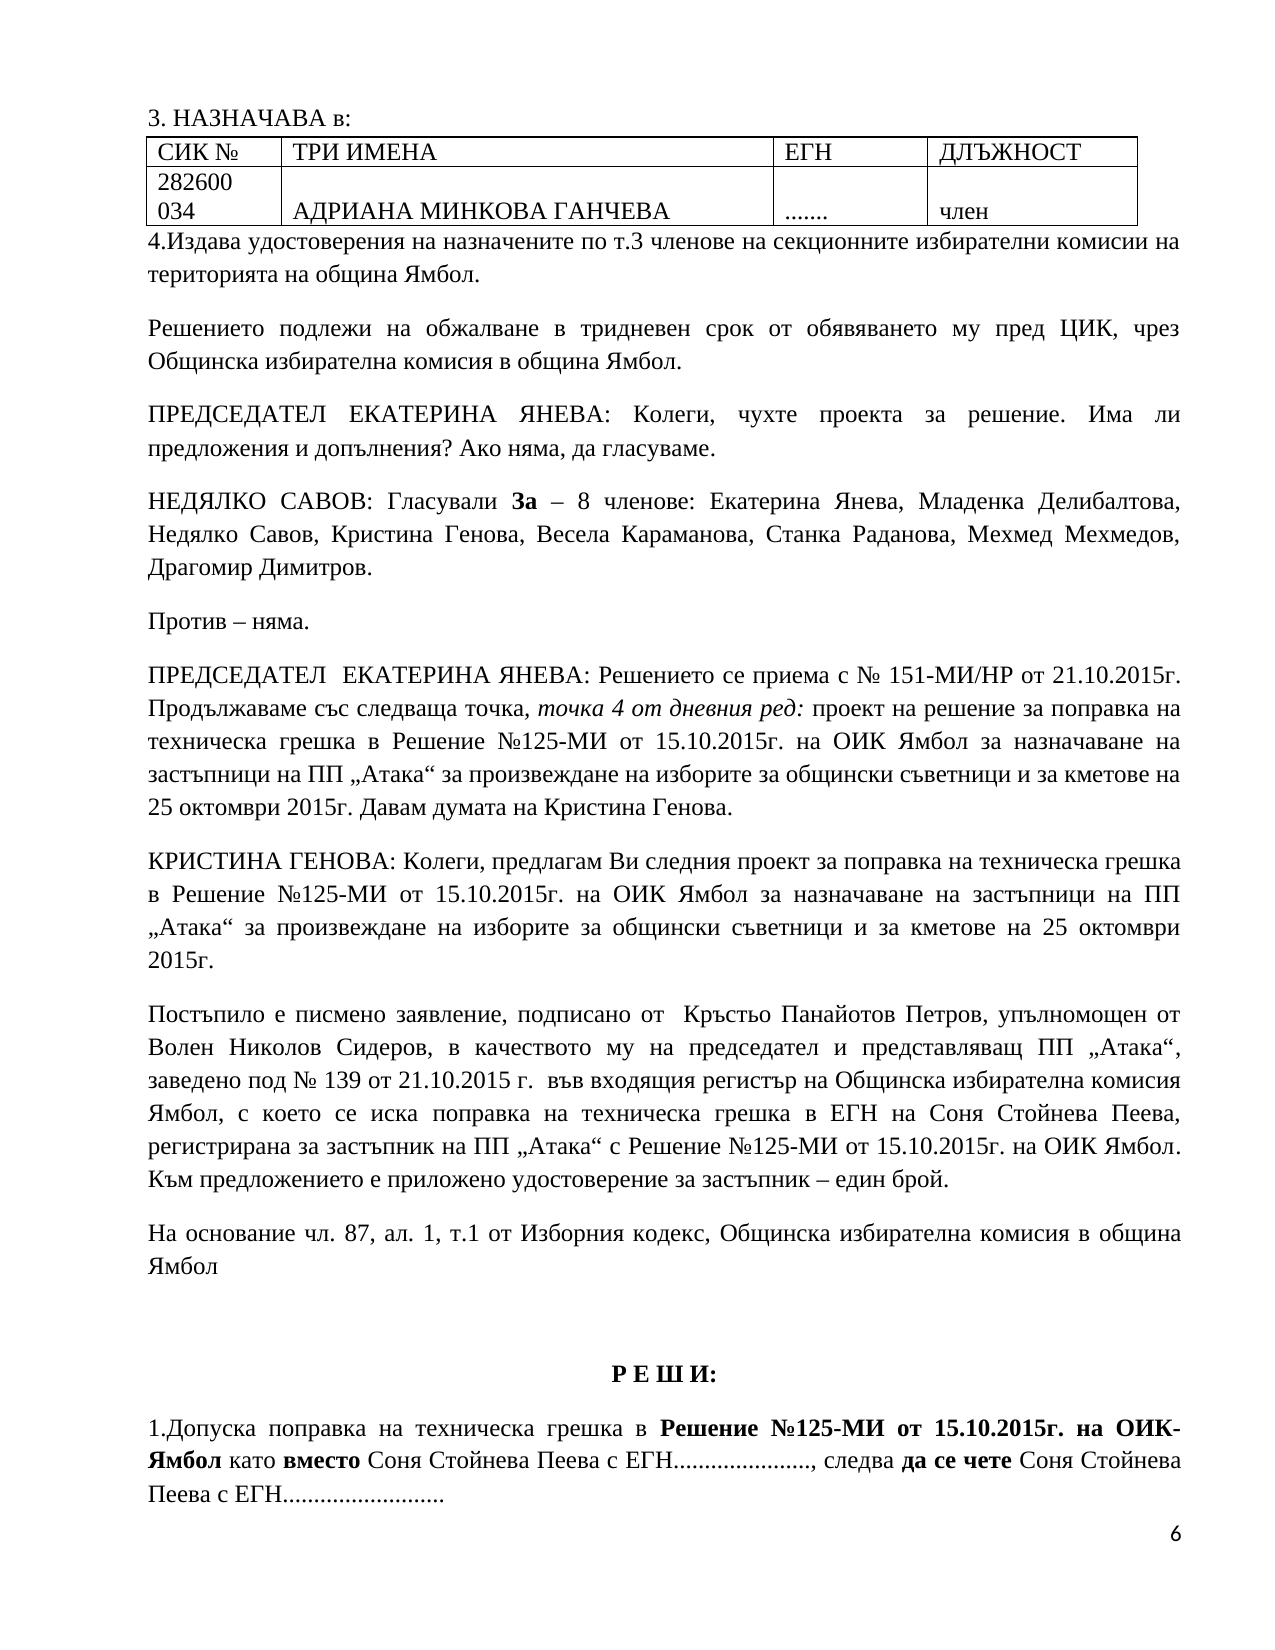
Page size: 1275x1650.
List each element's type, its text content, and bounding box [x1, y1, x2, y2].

text 3. НАЗНАЧАВА в: [148, 103, 1181, 132]
table_header СИК № [147, 138, 281, 166]
table_header ДЛЪЖНОСТ [928, 138, 1137, 166]
text ПРЕДСЕДАТЕЛ ЕКАТЕРИНА ЯНЕВА: Решението се приема с № 151-МИ/НР от 21.10.2015г. Продължаваме със следваща точка, точка 4 от дневния ред: проект на решение за поправка на техническа грешка в Решение №125-МИ от 15.10.2015г. на ОИК Ямбол за назначаване на застъпници на ПП „Атака“ за произвеждане на изборите за общински съветници и за кметове на 25 октомври 2015г. Давам думата на Кристина Генова. [148, 660, 1181, 821]
table_header ЕГН [774, 138, 927, 166]
table_cell ....... [774, 167, 927, 225]
text НЕДЯЛКО САВОВ: Гласували За – 8 членове: Екатерина Янева, Младенка Делибалтова, Недялко Савов, Кристина Генова, Весела Караманова, Станка Раданова, Мехмед Мехмедов, Драгомир Димитров. [148, 486, 1181, 581]
text Постъпило е писмено заявление, подписано от Кръстьо Панайотов Петров, упълномощен от Волен Николов Сидеров, в качеството му на председател и представляващ ПП „Атака“, заведено под № 139 от 21.10.2015 г. във входящия регистър на Общинска избирателна комисия Ямбол, с което се иска поправка на техническа грешка в ЕГН на Соня Стойнева Пеева, регистрирана за застъпник на ПП „Атака“ с Решение №125-МИ от 15.10.2015г. на ОИК Ямбол. Към предложението е приложено удостоверение за застъпник – един брой. [148, 999, 1181, 1193]
text Р Е Ш И: [148, 1359, 1181, 1387]
text 4.Издава удостоверения на назначените по т.3 членове на секционните избирателни комисии на територията на община Ямбол. [148, 226, 1181, 288]
text Решението подлежи на обжалване в тридневен срок от обявяването му пред ЦИК, чрез Общинска избирателна комисия в община Ямбол. [148, 313, 1181, 374]
table_cell 282600034 [147, 167, 281, 225]
table_cell член [928, 167, 1137, 225]
table_cell АДРИАНА МИНКОВА ГАНЧЕВА [282, 167, 773, 225]
text Против – няма. [148, 606, 1181, 635]
text На основание чл. 87, ал. 1, т.1 от Изборния кодекс, Общинска избирателна комисия в община Ямбол [148, 1218, 1181, 1280]
table_header ТРИ ИМЕНА [282, 138, 773, 166]
text КРИСТИНА ГЕНОВА: Колеги, предлагам Ви следния проект за поправка на техническа грешка в Решение №125-МИ от 15.10.2015г. на ОИК Ямбол за назначаване на застъпници на ПП „Атака“ за произвеждане на изборите за общински съветници и за кметове на 25 октомври 2015г. [148, 846, 1181, 974]
list ПРЕДСЕДАТЕЛ ЕКАТЕРИНА ЯНЕВА: Колеги, чухте проекта за решение. Има ли предложения и допълнения? Ако няма, да гласуваме. [148, 399, 1181, 461]
list 1.Допуска поправка на техническа грешка в Решение №125-МИ от 15.10.2015г. на ОИК-Ямбол като вместо Соня Стойнева Пеева с ЕГН......................, следва да се чете Соня Стойнева Пеева с ЕГН.......................... [148, 1413, 1181, 1507]
